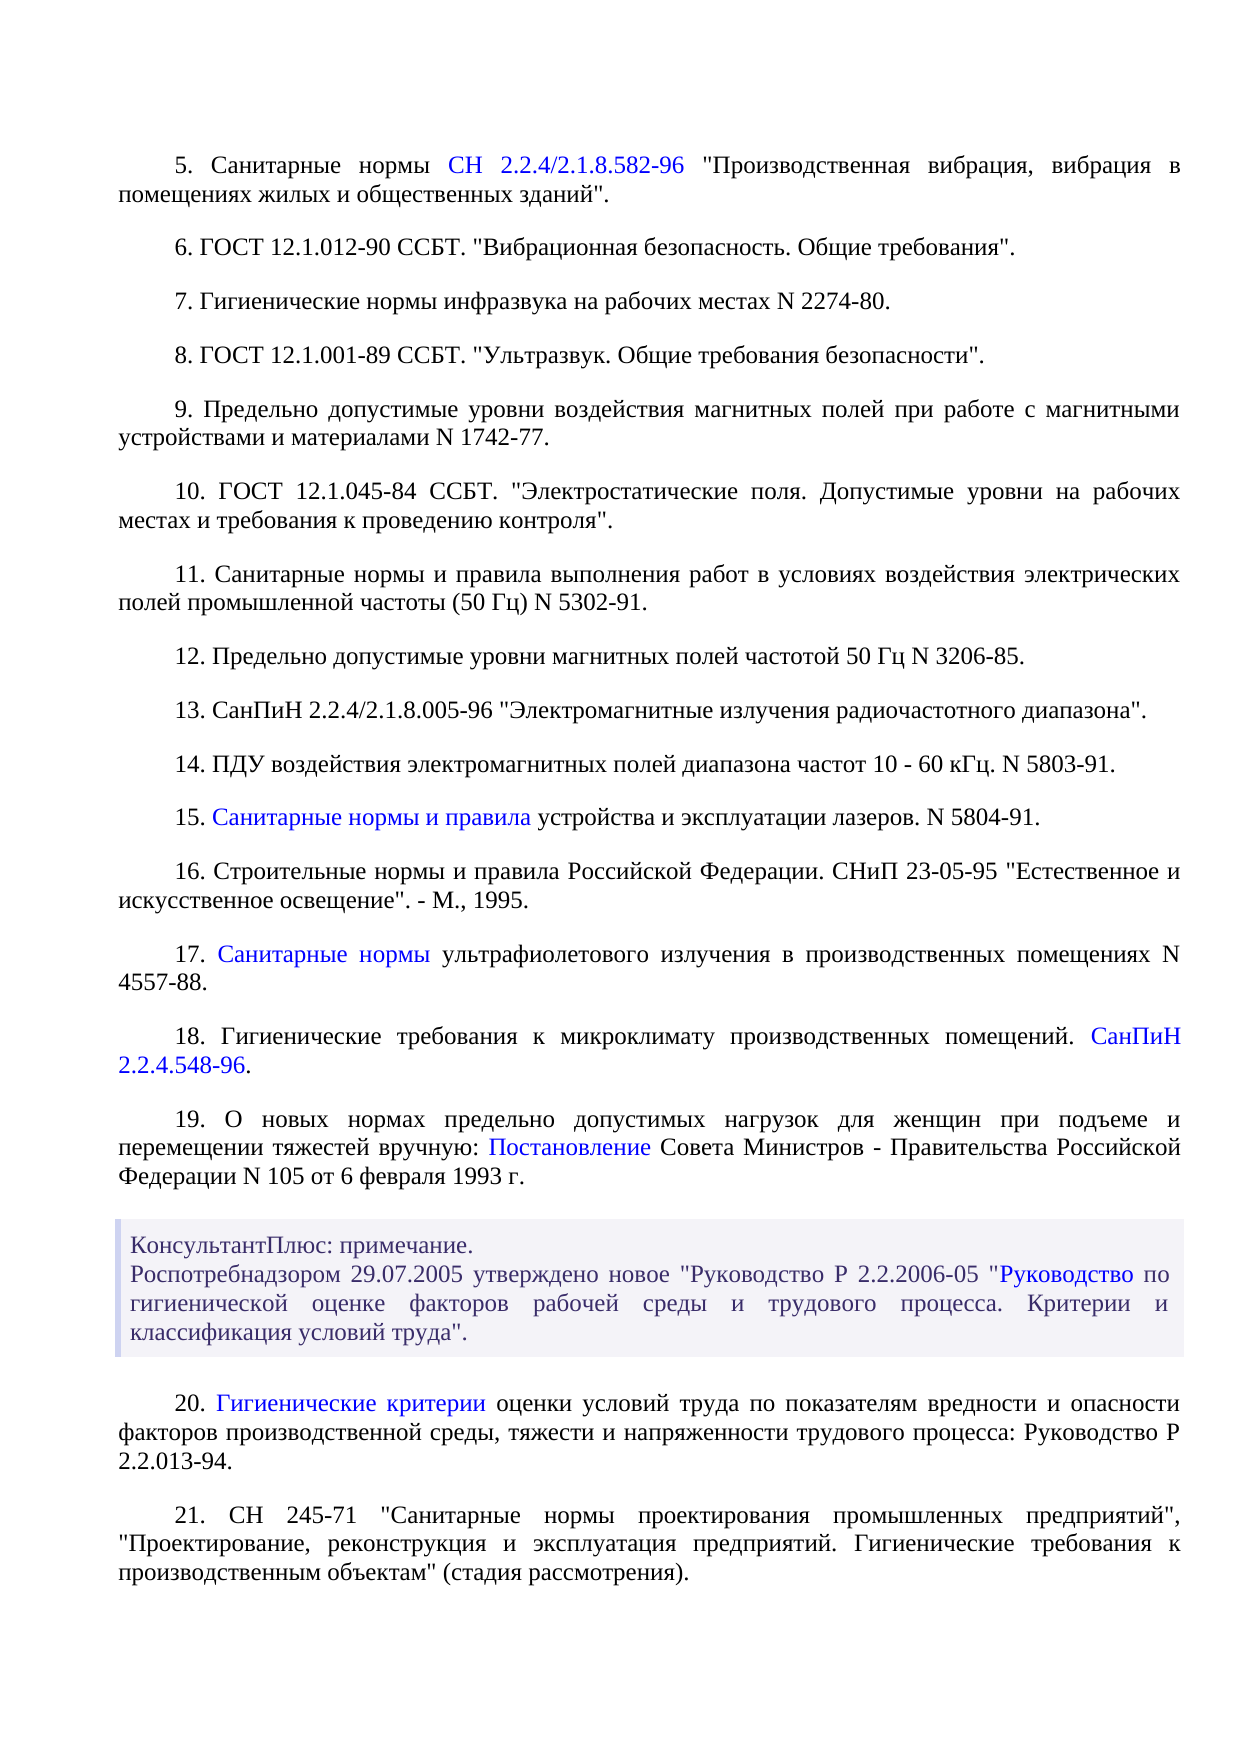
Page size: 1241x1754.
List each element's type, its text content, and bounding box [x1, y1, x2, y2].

text 21. СН 245-71 "Санитарные нормы проектирования промышленных предприятий", "Проектирование, реконструкция и эксплуатация предприятий. Гигиенические требования к производственным объектам" (стадия рассмотрения). [118, 1500, 1181, 1586]
text 17. Санитарные нормы ультрафиолетового излучения в производственных помещениях N 4557-88. [118, 939, 1181, 996]
text 19. О новых нормах предельно допустимых нагрузок для женщин при подъеме и перемещении тяжестей вручную: Постановление Совета Министров - Правительства Российской Федерации N 105 от 6 февраля 1993 г. [118, 1104, 1181, 1190]
text 16. Строительные нормы и правила Российской Федерации. СНиП 23-05-95 "Естественное и искусственное освещение". - М., 1995. [118, 856, 1181, 914]
text 7. Гигиенические нормы инфразвука на рабочих местах N 2274-80. [118, 286, 1181, 315]
text 20. Гигиенические критерии оценки условий труда по показателям вредности и опасности факторов производственной среды, тяжести и напряженности трудового процесса: Руководство Р 2.2.013-94. [118, 1388, 1181, 1475]
table_header КонсультантПлюс: примечание. Роспотребнадзором 29.07.2005 утверждено новое "Руководство Р 2.2.2006-05 "Руководство по гигиенической оценке факторов рабочей среды и трудового процесса. Критерии и классификация условий труда". [121, 1219, 1178, 1357]
text 6. ГОСТ 12.1.012-90 ССБТ. "Вибрационная безопасность. Общие требования". [118, 232, 1181, 261]
text 9. Предельно допустимые уровни воздействия магнитных полей при работе с магнитными устройствами и материалами N 1742-77. [118, 394, 1181, 451]
text 14. ПДУ воздействия электромагнитных полей диапазона частот 10 - 60 кГц. N 5803-91. [118, 749, 1181, 777]
text 13. СанПиН 2.2.4/2.1.8.005-96 "Электромагнитные излучения радиочастотного диапазона". [118, 695, 1181, 724]
text 5. Санитарные нормы СН 2.2.4/2.1.8.582-96 "Производственная вибрация, вибрация в помещениях жилых и общественных зданий". [118, 150, 1181, 207]
text 15. Санитарные нормы и правила устройства и эксплуатации лазеров. N 5804-91. [118, 802, 1181, 831]
text 18. Гигиенические требования к микроклимату производственных помещений. СанПиН 2.2.4.548-96. [118, 1021, 1181, 1079]
text 12. Предельно допустимые уровни магнитных полей частотой 50 Гц N 3206-85. [118, 641, 1181, 670]
text 8. ГОСТ 12.1.001-89 ССБТ. "Ультразвук. Общие требования безопасности". [118, 340, 1181, 369]
text 10. ГОСТ 12.1.045-84 ССБТ. "Электростатические поля. Допустимые уровни на рабочих местах и требования к проведению контроля". [118, 476, 1181, 534]
text 11. Санитарные нормы и правила выполнения работ в условиях воздействия электрических полей промышленной частоты (50 Гц) N 5302-91. [118, 559, 1181, 616]
